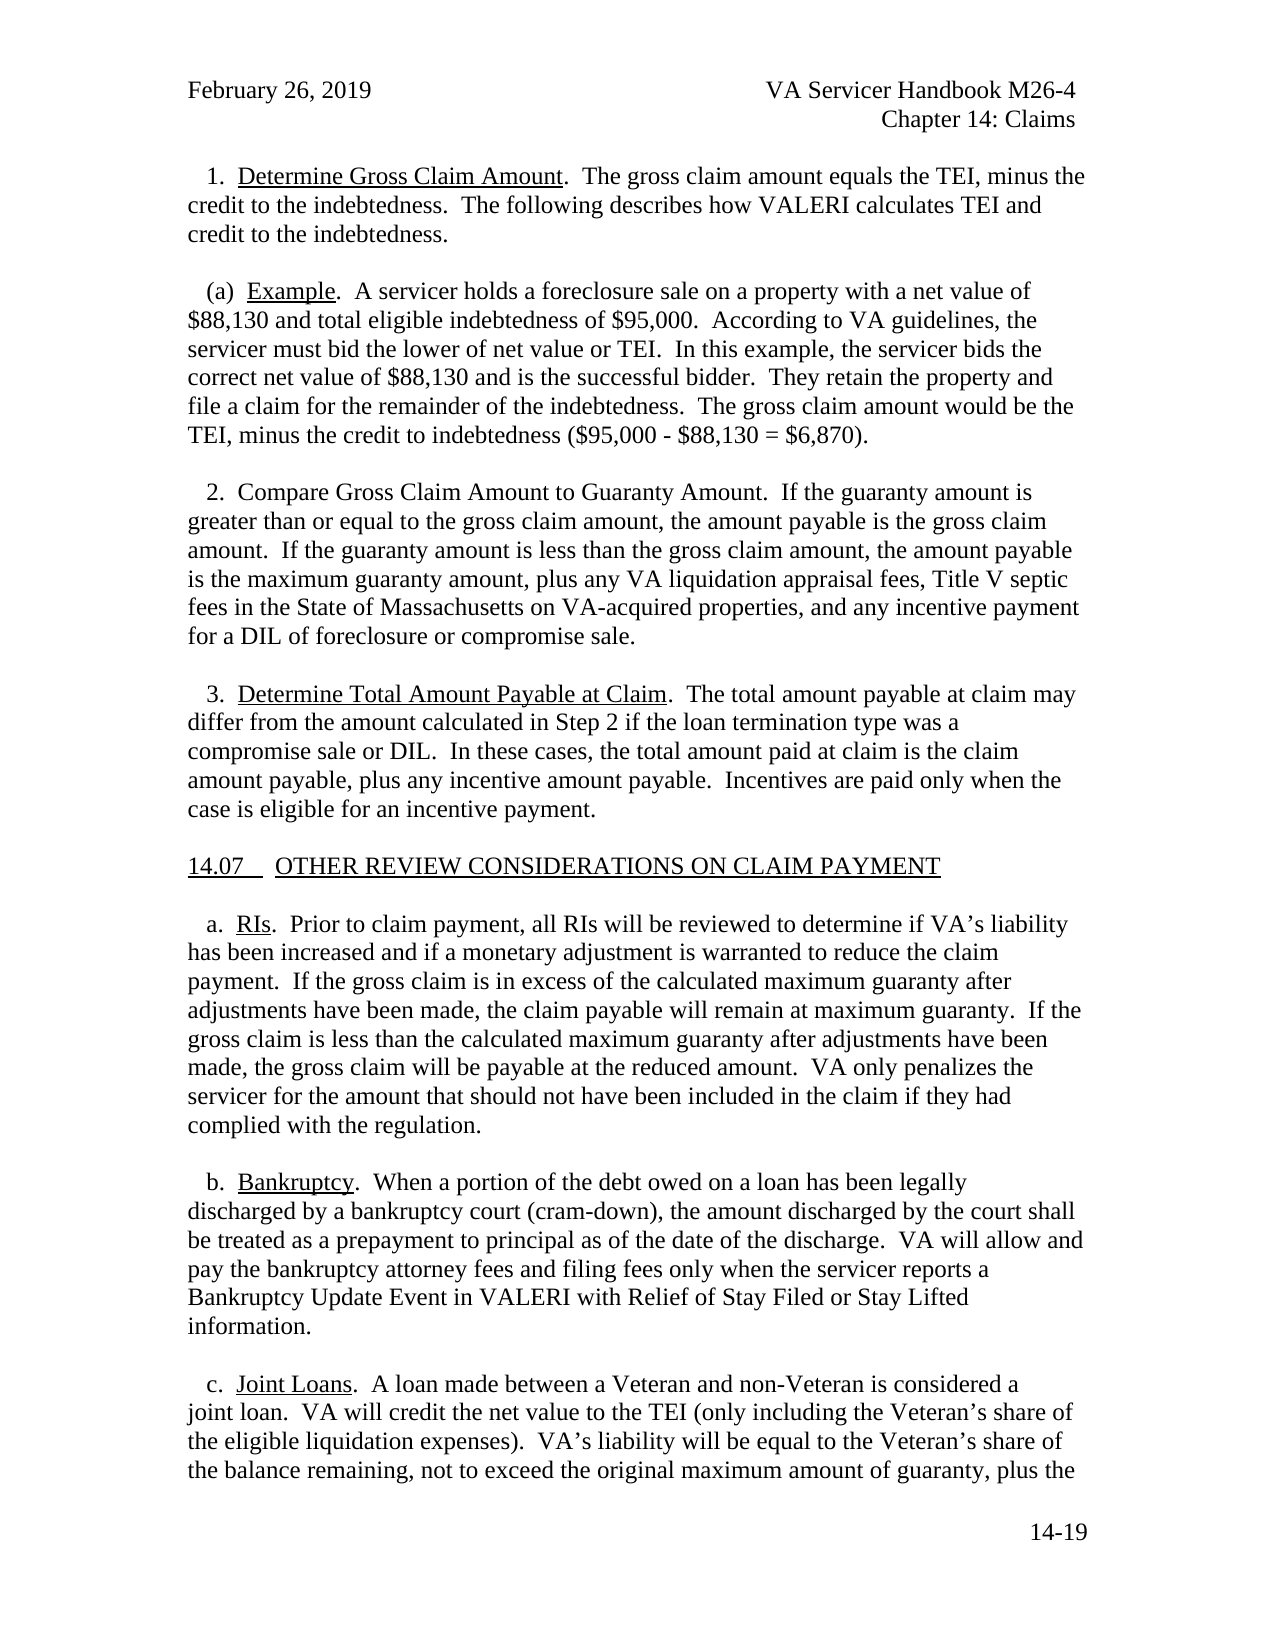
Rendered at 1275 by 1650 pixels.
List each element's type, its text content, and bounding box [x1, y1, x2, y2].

text 3. Determine Total Amount Payable at Claim. The total amount payable at claim may differ from the amount calculated in Step 2 if the loan termination type was a compromise sale or DIL. In these cases, the total amount paid at claim is the claim amount payable, plus any incentive amount payable. Incentives are paid only when the case is eligible for an incentive payment. [187, 679, 1087, 822]
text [187, 1397, 1087, 1484]
text 1. Determine Gross Claim Amount. The gross claim amount equals the TEI, minus the credit to the indebtedness. The following describes how VALERI calculates TEI and credit to the indebtedness. [187, 161, 1087, 247]
text c. Joint Loans. A loan made between a Veteran and non-Veteran is considered a [187, 1369, 1087, 1397]
text 2. Compare Gross Claim Amount to Guaranty Amount. If the guaranty amount is [187, 477, 1087, 506]
list OTHER REVIEW CONSIDERATIONS ON CLAIM PAYMENT [187, 851, 1087, 880]
text b. Bankruptcy. When a portion of the debt owed on a loan has been legally [187, 1167, 1087, 1196]
text a. RIs. Prior to claim payment, all RIs will be reviewed to determine if VA’s liability has been increased and if a monetary adjustment is warranted to reduce the claim payment. If the gross claim is in excess of the calculated maximum guaranty after adjustments have been made, the claim payable will remain at maximum guaranty. If the gross claim is less than the calculated maximum guaranty after adjustments have been made, the gross claim will be payable at the reduced amount. VA only penalizes the servicer for the amount that should not have been included in the claim if they had complied with the regulation. [187, 909, 1087, 1139]
text greater than or equal to the gross claim amount, the amount payable is the gross claim amount. If the guaranty amount is less than the gross claim amount, the amount payable is the maximum guaranty amount, plus any VA liquidation appraisal fees, Title V septic fees in the State of Massachusetts on VA-acquired properties, and any incentive payment for a DIL of foreclosure or compromise sale. [187, 506, 1087, 650]
text (a) Example. A servicer holds a foreclosure sale on a property with a net value of $88,130 and total eligible indebtedness of $95,000. According to VA guidelines, the servicer must bid the lower of net value or TEI. In this example, the servicer bids the correct net value of $88,130 and is the successful bidder. They retain the property and file a claim for the remainder of the indebtedness. The gross claim amount would be the TEI, minus the credit to indebtedness ($95,000 - $88,130 = $6,870). [187, 276, 1087, 449]
text discharged by a bankruptcy court (cram-down), the amount discharged by the court shall be treated as a prepayment to principal as of the date of the discharge. VA will allow and pay the bankruptcy attorney fees and filing fees only when the servicer reports a Bankruptcy Update Event in VALERI with Relief of Stay Filed or Stay Lifted information. [187, 1196, 1087, 1340]
